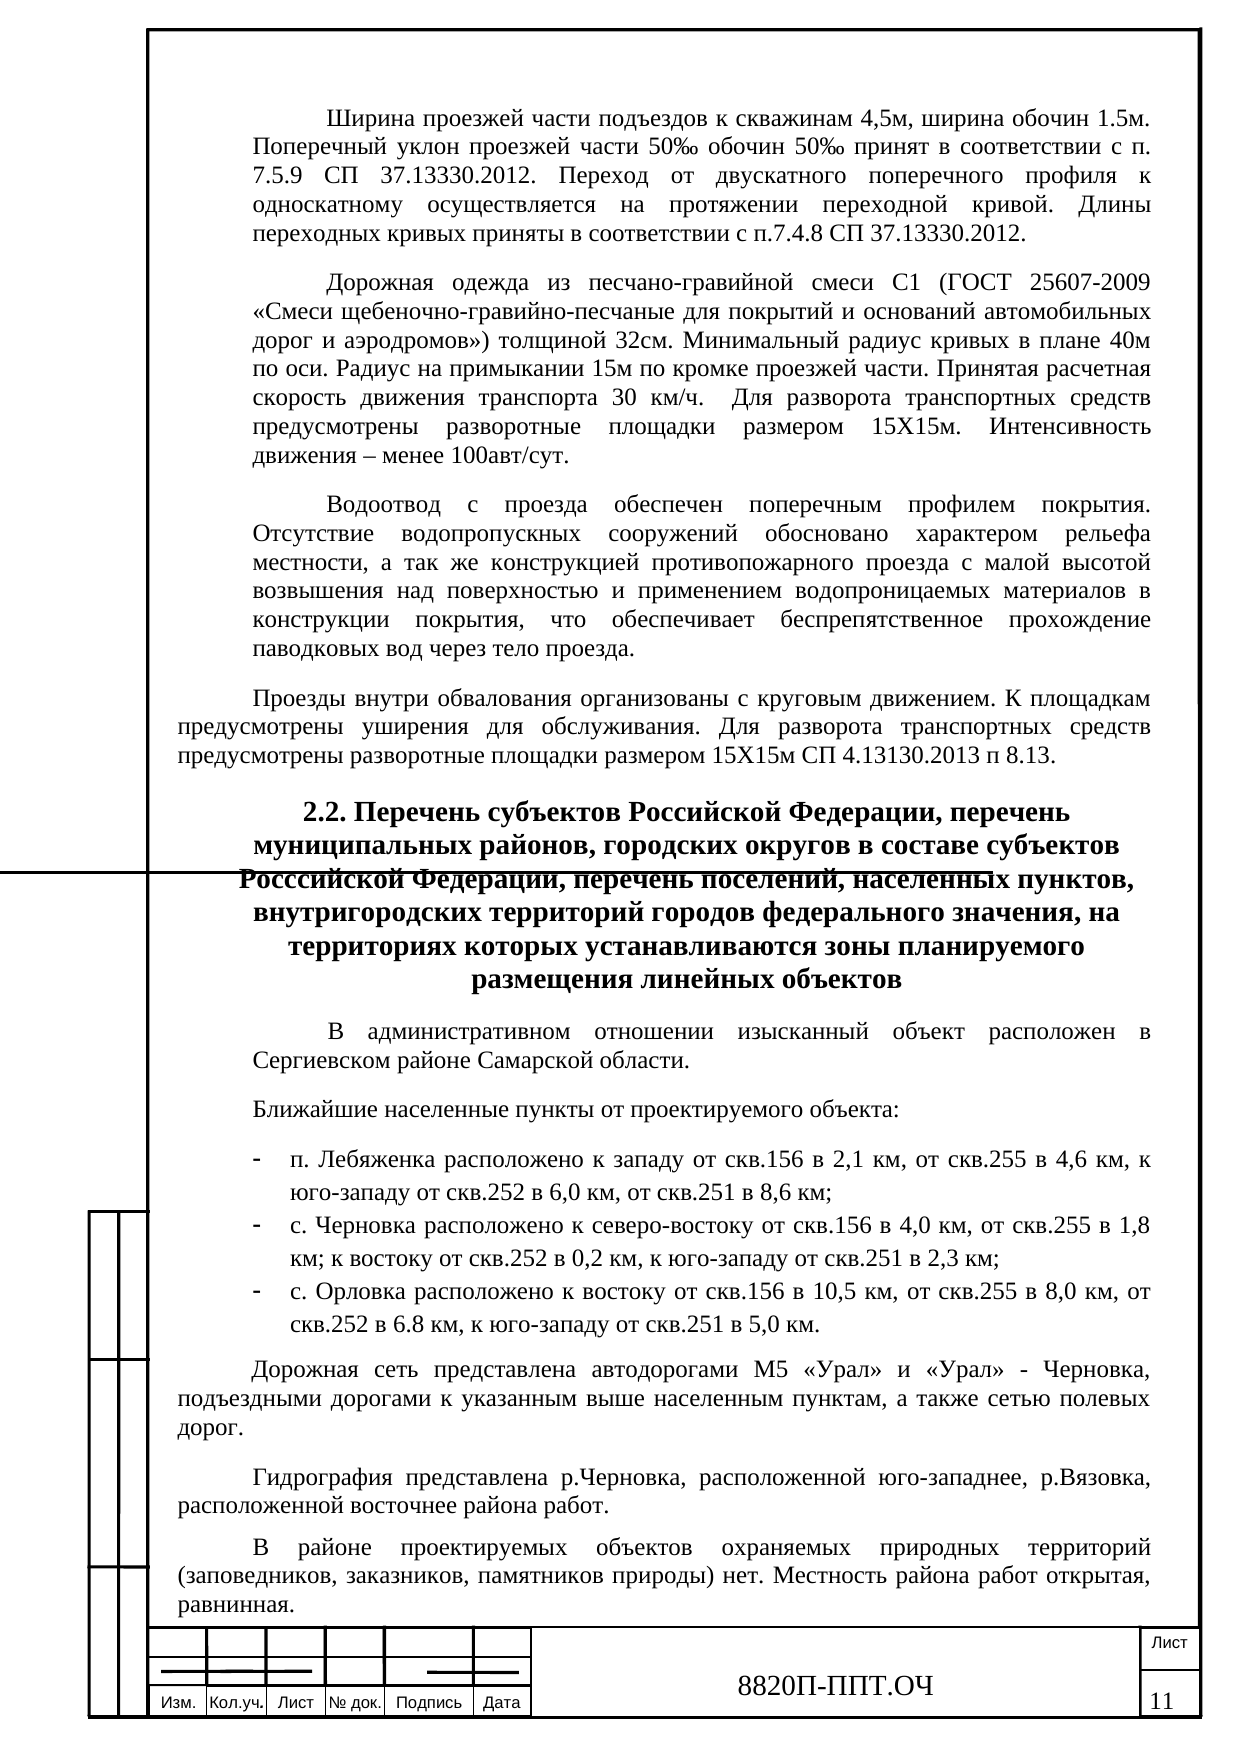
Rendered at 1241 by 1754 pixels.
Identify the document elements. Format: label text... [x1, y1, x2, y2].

list с. Черновка расположено к северо-востоку от скв.156 в 4,0 км, от скв.255 в 1,8 км; к востоку от скв.252 в 0,2 км, к юго-западу от скв.251 в 2,3 км; [252, 1210, 1152, 1272]
text В районе проектируемых объектов охраняемых природных территорий (заповедников, заказников, памятников природы) нет. Местность района работ открытая, равнинная. [177, 1532, 1152, 1618]
text Проезды внутри обвалования организованы с круговым движением. К площадкам предусмотрены уширения для обслуживания. Для разворота транспортных средств предусмотрены разворотные площадки размером 15Х15м СП 4.13130.2013 п 8.13. [177, 683, 1152, 769]
text Дорожная одежда из песчано-гравийной смеси С1 (ГОСТ 25607-2009 «Смеси щебеночно-гравийно-песчаные для покрытий и оснований автомобильных дорог и аэродромов») толщиной 32см. Минимальный радиус кривых в плане 40м по оси. Радиус на примыкании 15м по кромке проезжей части. Принятая расчетная скорость движения транспорта 30 км/ч. Для разворота транспортных средств предусмотрены разворотные площадки размером 15Х15м. Интенсивность движения – менее 100авт/сут. [252, 267, 1152, 468]
list п. Лебяженка расположено к западу от скв.156 в 2,1 км, от скв.255 в 4,6 км, к юго-западу от скв.252 в 6,0 км, от скв.251 в 8,6 км; [252, 1144, 1152, 1206]
list с. Орловка расположено к востоку от скв.156 в 10,5 км, от скв.255 в 8,0 км, от скв.252 в 6.8 км, к юго-западу от скв.251 в 5,0 км. [252, 1276, 1152, 1338]
text В административном отношении изысканный объект расположен в Сергиевском районе Самарской области. [252, 1016, 1152, 1073]
subtitle 2.2. Перечень субъектов Российской Федерации, перечень муниципальных районов, городских округов в составе субъектов Росссийской Федерации, перечень поселений, населенных пунктов, внутригородских территорий городов федерального значения, на территориях которых устанавливаются зоны планируемого размещения линейных объектов [221, 794, 1152, 995]
text Ширина проезжей части подъездов к скважинам 4,5м, ширина обочин 1.5м. Поперечный уклон проезжей части 50‰ обочин 50‰ принят в соответствии с п. 7.5.9 СП 37.13330.2012. Переход от двускатного поперечного профиля к односкатному осуществляется на протяжении переходной кривой. Длины переходных кривых приняты в соответствии с п.7.4.8 СП 37.13330.2012. [252, 103, 1152, 246]
text Водоотвод с проезда обеспечен поперечным профилем покрытия. Отсутствие водопропускных сооружений обосновано характером рельефа местности, а так же конструкцией противопожарного проезда с малой высотой возвышения над поверхностью и применением водопроницаемых материалов в конструкции покрытия, что обеспечивает беспрепятственное прохождение паводковых вод через тело проезда. [252, 489, 1152, 662]
text Ближайшие населенные пункты от проектируемого объекта: [252, 1094, 1152, 1123]
text Гидрография представлена р.Черновка, расположенной юго-западнее, р.Вязовка, расположенной восточнее района работ. [177, 1462, 1152, 1519]
list Дорожная сеть представлена автодорогами М5 «Урал» и «Урал» - Черновка, подъездными дорогами к указанным выше населенным пунктам, а также сетью полевых дорог. [177, 1354, 1152, 1441]
